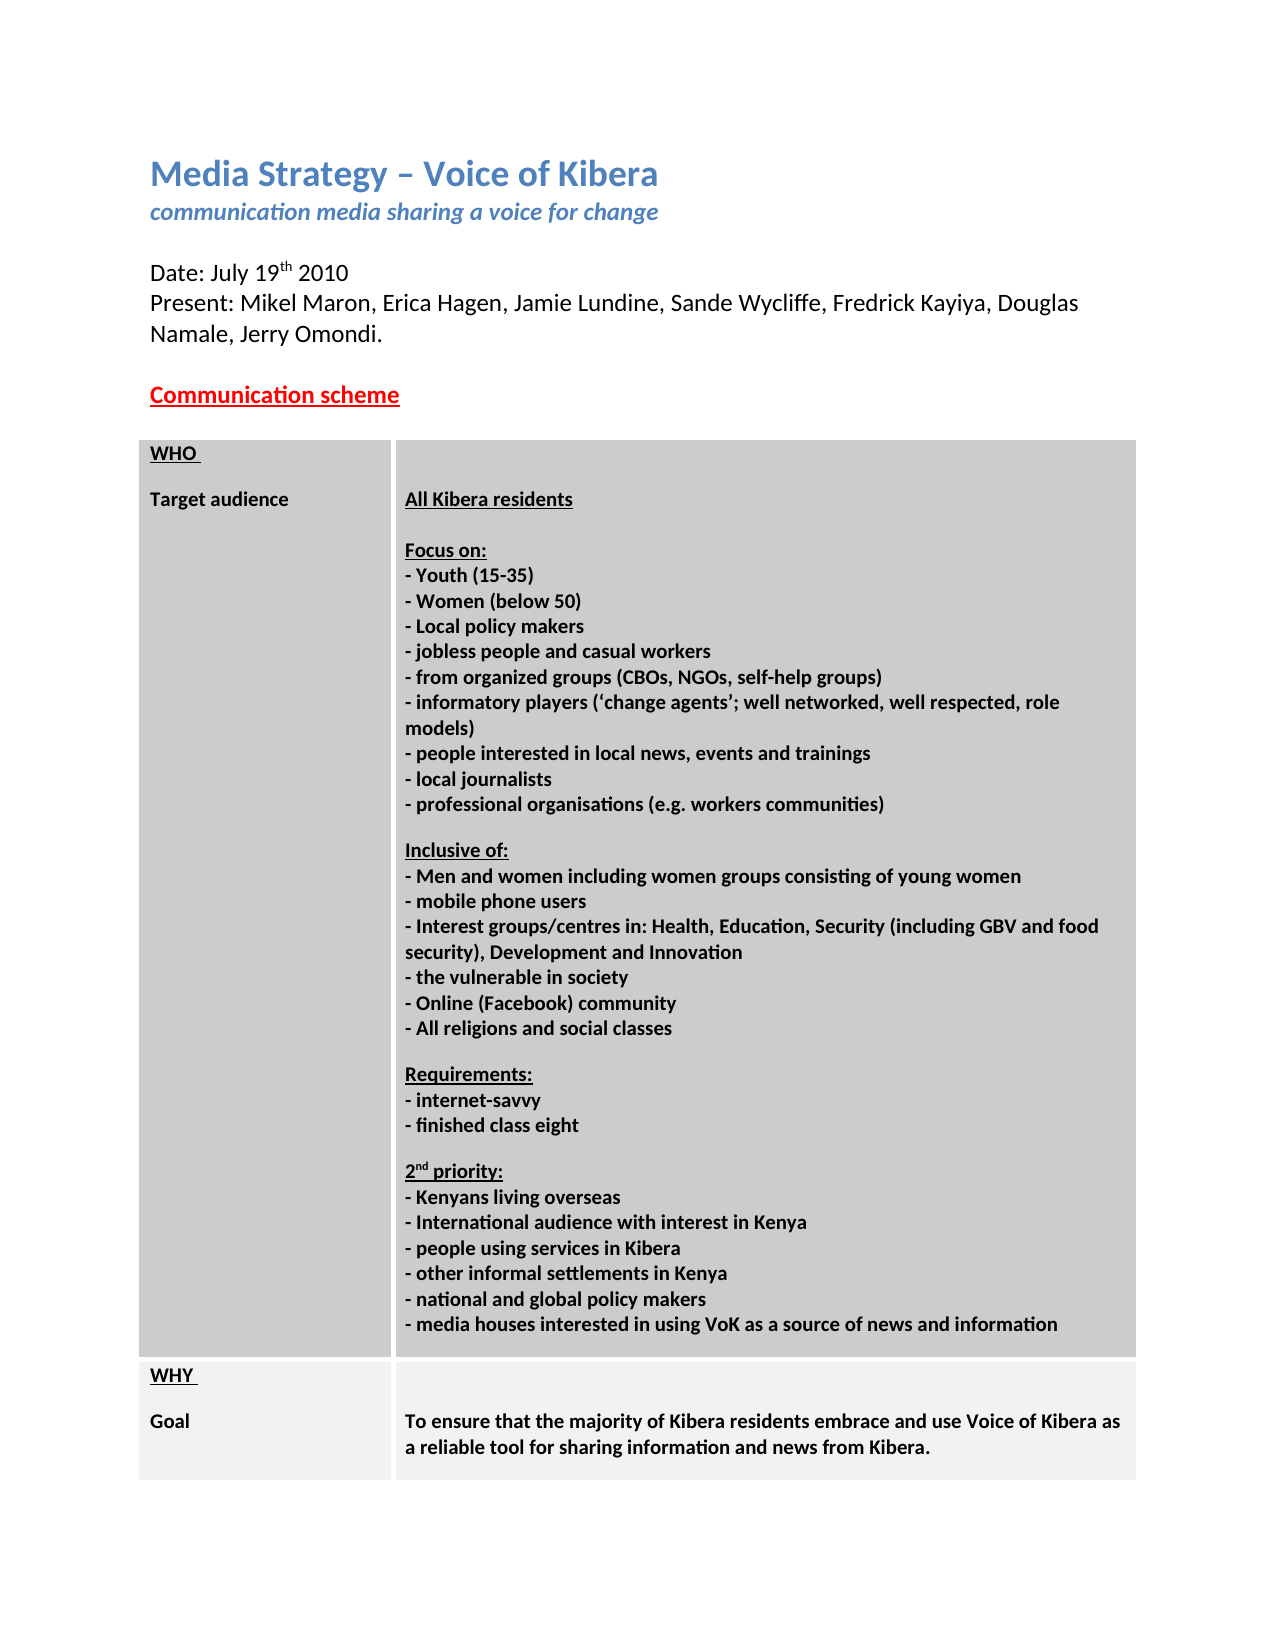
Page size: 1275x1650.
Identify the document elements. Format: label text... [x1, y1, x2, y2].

table_header All Kibera residents Focus on: - Youth (15-35) - Women (below 50) - Local policy makers - jobless people and casual workers - from organized groups (CBOs, NGOs, self-help groups) - informatory players (‘change agents’; well networked, well respected, role models) - people interested in local news, events and trainings - local journalists - professional organisations (e.g. workers communities) Inclusive of: - Men and women including women groups consisting of young women - mobile phone users - Interest groups/centres in: Health, Education, Security (including GBV and food security), Development and Innovation - the vulnerable in society - Online (Facebook) community - All religions and social classes Requirements: - internet-savvy - finished class eight 2nd priority: - Kenyans living overseas - International audience with interest in Kenya - people using services in Kibera - other informal settlements in Kenya - national and global policy makers - media houses interested in using VoK as a source of news and information [396, 440, 1136, 1357]
text Present: Mikel Maron, Erica Hagen, Jamie Lundine, Sande Wycliffe, Fredrick Kayiya, Douglas Namale, Jerry Omondi. [150, 287, 1125, 348]
text Date: July 19th 2010 [150, 257, 1125, 287]
text Communication scheme [150, 379, 1125, 409]
table_cell WHY Goal Objectives [139, 1362, 391, 1480]
text communication media sharing a voice for change [150, 196, 1125, 226]
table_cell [396, 1362, 1136, 1480]
table_header WHO Target audience [139, 440, 391, 1357]
text Media Strategy – Voice of Kibera [150, 150, 1125, 196]
